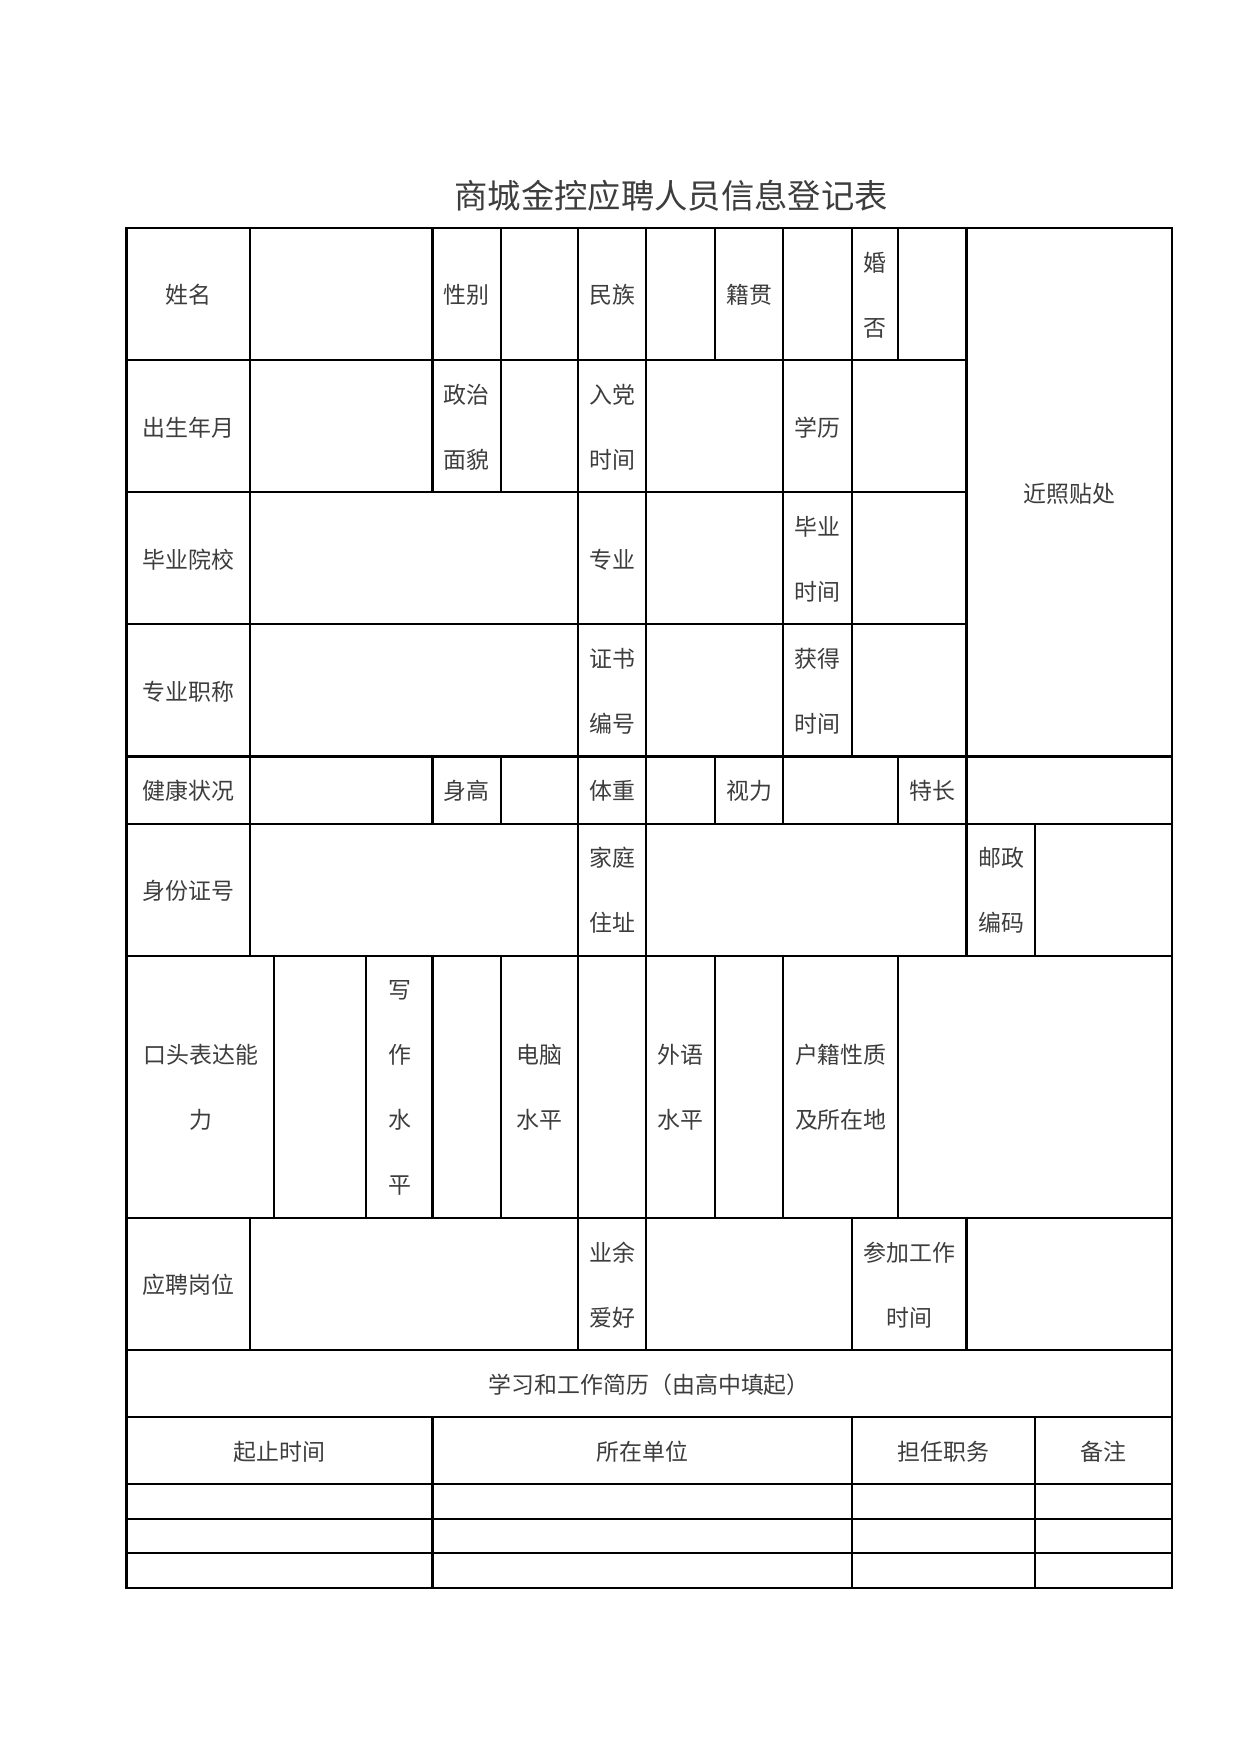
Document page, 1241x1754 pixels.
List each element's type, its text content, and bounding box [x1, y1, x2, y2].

table_cell [251, 1219, 577, 1349]
table_cell 应聘岗位 [128, 1219, 249, 1349]
table_cell 专业职称 [128, 625, 249, 755]
table_cell 入党时间 [579, 361, 645, 491]
table_header [784, 229, 851, 359]
table_cell [899, 957, 1171, 1217]
table_cell 体重 [579, 758, 645, 822]
table_header 性别 [434, 229, 500, 359]
table_cell [579, 957, 645, 1217]
table_cell [647, 758, 714, 822]
table_cell 健康状况 [128, 758, 249, 822]
table_cell 获得时间 [784, 625, 851, 755]
table_cell 毕业 时间 [784, 493, 851, 623]
table_cell [502, 361, 577, 491]
table_cell [434, 957, 500, 1217]
table_cell [647, 361, 782, 491]
table_cell 政治面貌 [434, 361, 500, 491]
table_cell [1036, 1554, 1171, 1587]
table_cell [853, 625, 965, 755]
table_cell [502, 758, 577, 822]
table_cell 业余爱好 [579, 1219, 645, 1349]
table_cell 邮政编码 [968, 825, 1034, 954]
table_cell 担任职务 [853, 1418, 1034, 1483]
table_cell [251, 758, 431, 822]
table_cell [434, 1485, 851, 1517]
table_cell [275, 957, 365, 1217]
table_cell 身份证号 [128, 825, 249, 954]
table_cell [251, 493, 577, 623]
table_header [647, 229, 714, 359]
table_cell [968, 758, 1171, 822]
table_cell 写作水平 [367, 957, 431, 1217]
table_cell [647, 825, 965, 954]
table_cell 参加工作时间 [853, 1219, 965, 1349]
table_cell 毕业院校 [128, 493, 249, 623]
table_cell [128, 1520, 431, 1552]
table_cell 学历 [784, 361, 851, 491]
table_cell 户籍性质及所在地 [784, 957, 897, 1217]
table_cell 口头表达能力 [128, 957, 273, 1217]
table_cell 专业 [579, 493, 645, 623]
table_cell 电脑水平 [502, 957, 577, 1217]
table_header 姓名 [128, 229, 249, 359]
table_cell [853, 1554, 1034, 1587]
table_cell [647, 1219, 851, 1349]
table_cell 特长 [899, 758, 965, 822]
table_header 近照贴处 [968, 229, 1171, 755]
table_cell 备注 [1036, 1418, 1171, 1483]
table_header 婚否 [853, 229, 897, 359]
table_cell [647, 493, 782, 623]
table_cell 起止时间 [128, 1418, 431, 1483]
table_cell 外语水平 [647, 957, 714, 1217]
table_header 民族 [579, 229, 645, 359]
table_cell 学习和工作简历（由高中填起） [128, 1351, 1171, 1416]
table_header 籍贯 [716, 229, 782, 359]
table_header [251, 229, 431, 359]
table_header [502, 229, 577, 359]
table_cell [434, 1520, 851, 1552]
table_cell [251, 625, 577, 755]
table_cell 家庭住址 [579, 825, 645, 954]
table_header [899, 229, 965, 359]
table_cell [784, 758, 897, 822]
table_cell [1036, 1520, 1171, 1552]
table_cell [853, 361, 965, 491]
table_cell [1036, 1485, 1171, 1517]
table_cell [853, 1485, 1034, 1517]
table_cell [251, 825, 577, 954]
table_cell [128, 1485, 431, 1517]
table_cell [251, 361, 431, 491]
table_cell [968, 1219, 1171, 1349]
table_cell 视力 [716, 758, 782, 822]
table_cell [1036, 825, 1171, 954]
table_cell 证书编号 [579, 625, 645, 755]
table_cell [434, 1554, 851, 1587]
text 商城金控应聘人员信息登记表 [187, 162, 919, 227]
table_cell 所在单位 [434, 1418, 851, 1483]
table_cell [716, 957, 782, 1217]
table_cell [853, 493, 965, 623]
table_cell 出生年月 [128, 361, 249, 491]
table_cell [128, 1554, 431, 1587]
table_cell [647, 625, 782, 755]
table_cell [853, 1520, 1034, 1552]
table_cell 身高 [434, 758, 500, 822]
